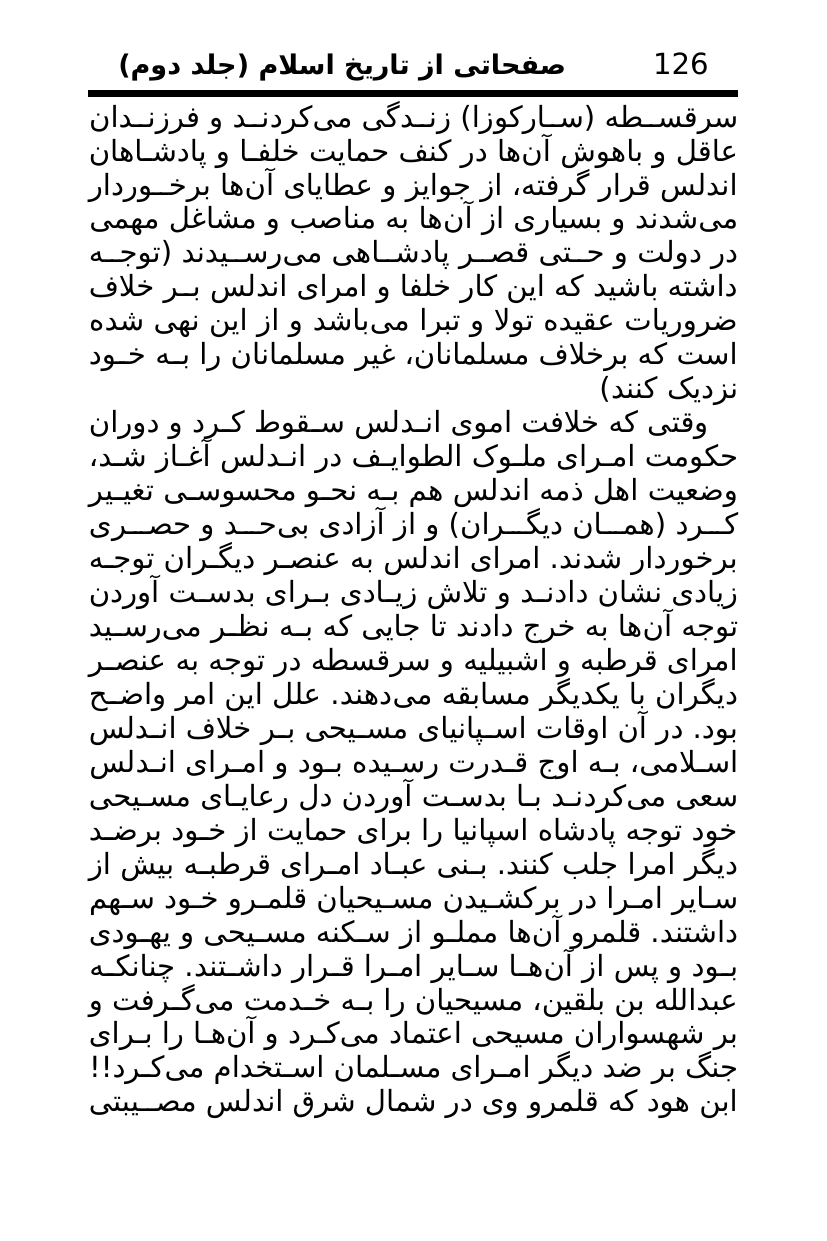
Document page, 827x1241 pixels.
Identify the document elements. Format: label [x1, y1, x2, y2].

text [89, 100, 738, 406]
text [89, 406, 738, 1119]
